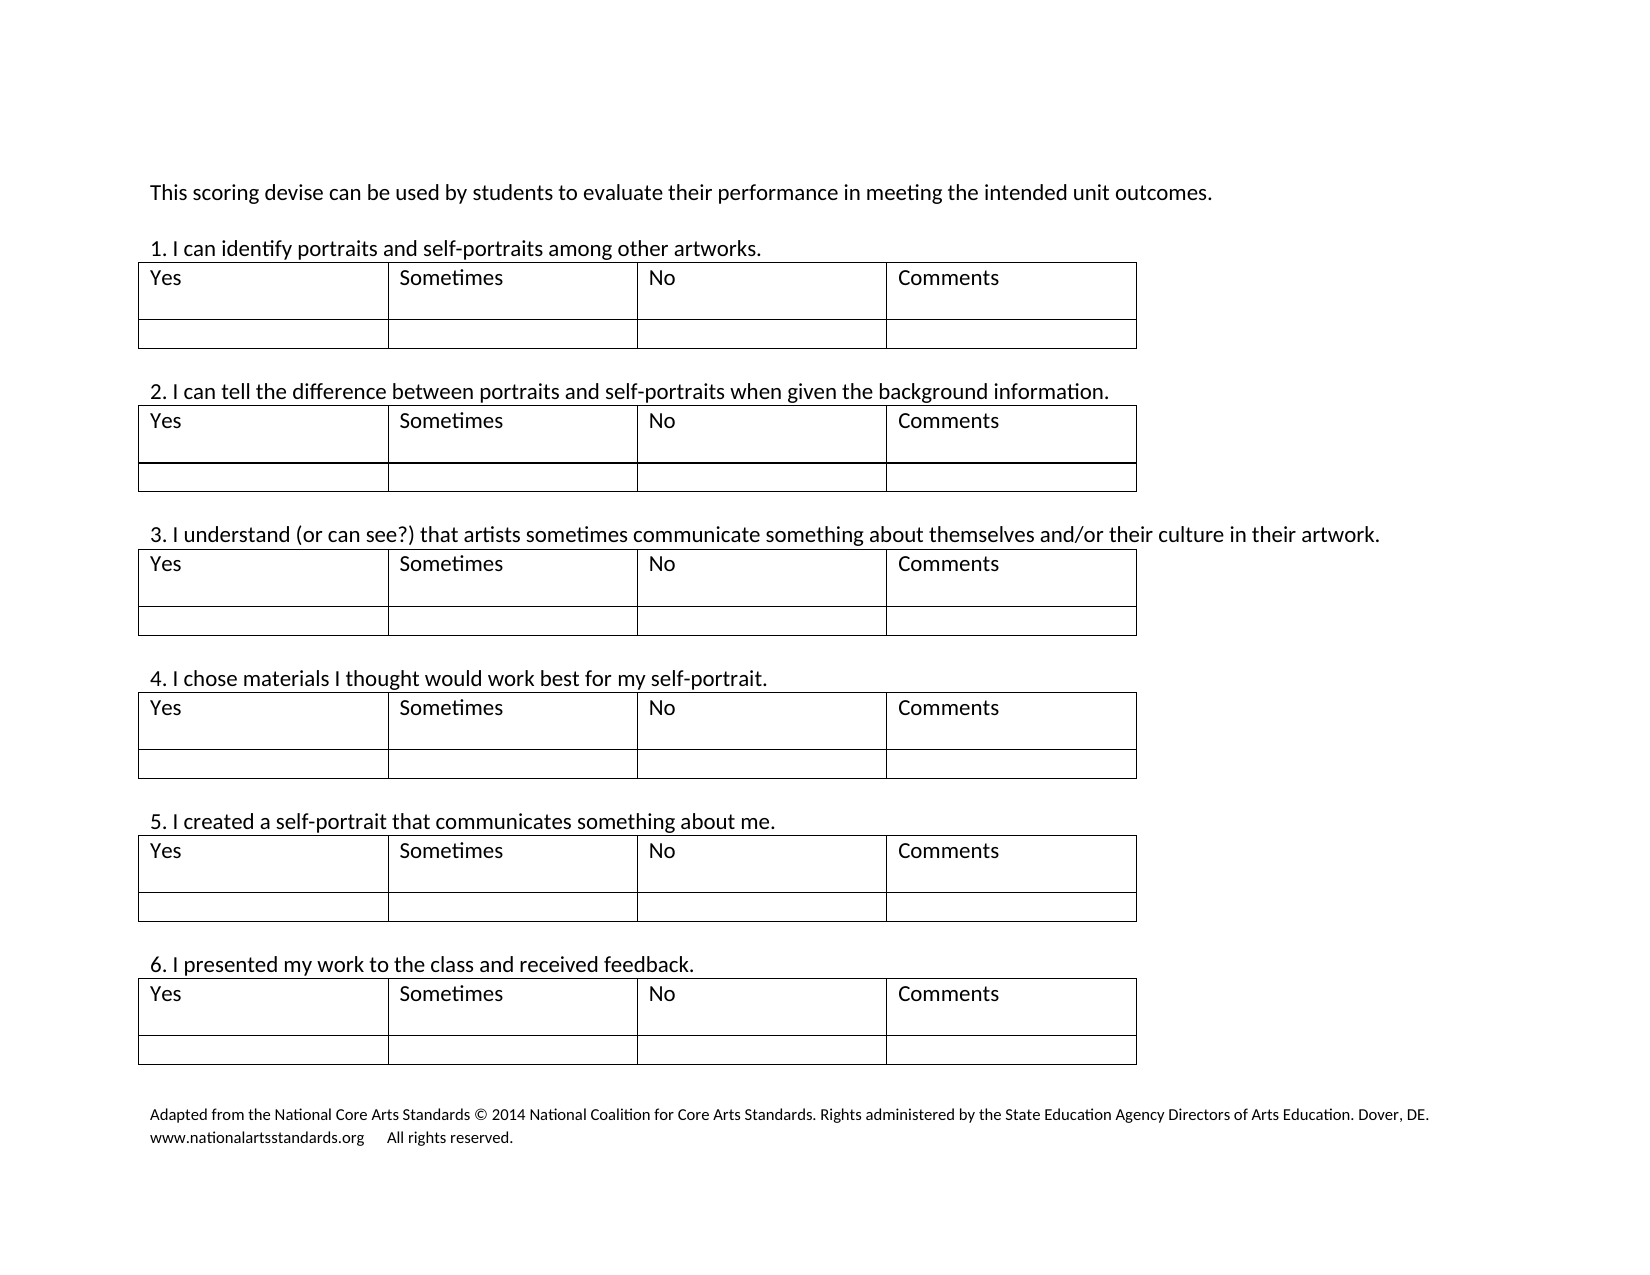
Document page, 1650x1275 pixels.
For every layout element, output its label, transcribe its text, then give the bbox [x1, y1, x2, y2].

table_header No [638, 406, 886, 462]
table_header No [638, 693, 886, 749]
table_cell [389, 464, 637, 491]
table_cell [887, 750, 1136, 778]
table_cell [638, 464, 886, 491]
text 3. I understand (or can see?) that artists sometimes communicate something about themselves and/or their culture in their artwork. [150, 521, 1500, 548]
table_cell [389, 893, 637, 921]
table_header Sometimes [389, 406, 637, 462]
table_header No [638, 979, 886, 1035]
table_header Sometimes [389, 693, 637, 749]
table_header Sometimes [389, 550, 637, 606]
text 5. I created a self-portrait that communicates something about me. [150, 807, 1500, 835]
table_header Sometimes [389, 263, 637, 319]
table_header Comments [887, 979, 1136, 1035]
table_cell [638, 1036, 886, 1064]
table_header Comments [887, 550, 1136, 606]
table_header No [638, 550, 886, 606]
table_header Yes [139, 836, 388, 892]
table_header Sometimes [389, 979, 637, 1035]
table_cell [389, 607, 637, 635]
table_cell [887, 893, 1136, 921]
table_cell [139, 750, 388, 778]
table_cell [638, 607, 886, 635]
text 1. I can identify portraits and self-portraits among other artworks. [150, 234, 1500, 262]
text 2. I can tell the difference between portraits and self-portraits when given the background information. [150, 377, 1500, 405]
table_cell [638, 320, 886, 348]
table_header Comments [887, 693, 1136, 749]
table_cell [887, 607, 1136, 635]
text 6. I presented my work to the class and received feedback. [150, 950, 1500, 978]
text This scoring devise can be used by students to evaluate their performance in meeting the intended unit outcomes. [150, 178, 1500, 206]
table_cell [887, 464, 1136, 491]
table_cell [638, 750, 886, 778]
table_header Comments [887, 836, 1136, 892]
table_cell [638, 893, 886, 921]
table_header Comments [887, 406, 1136, 462]
table_header No [638, 836, 886, 892]
table_cell [139, 607, 388, 635]
table_header Yes [139, 406, 388, 462]
table_header Yes [139, 693, 388, 749]
table_cell [389, 750, 637, 778]
table_header Comments [887, 263, 1136, 319]
table_header Yes [139, 979, 388, 1035]
table_cell [389, 320, 637, 348]
table_cell [887, 1036, 1136, 1064]
text 4. I chose materials I thought would work best for my self-portrait. [150, 664, 1500, 692]
table_header No [638, 263, 886, 319]
table_cell [139, 464, 388, 491]
table_cell [139, 320, 388, 348]
table_header Sometimes [389, 836, 637, 892]
table_cell [887, 320, 1136, 348]
table_header Yes [139, 263, 388, 319]
table_cell [139, 893, 388, 921]
table_header Yes [139, 550, 388, 606]
table_cell [139, 1036, 388, 1064]
table_cell [389, 1036, 637, 1064]
